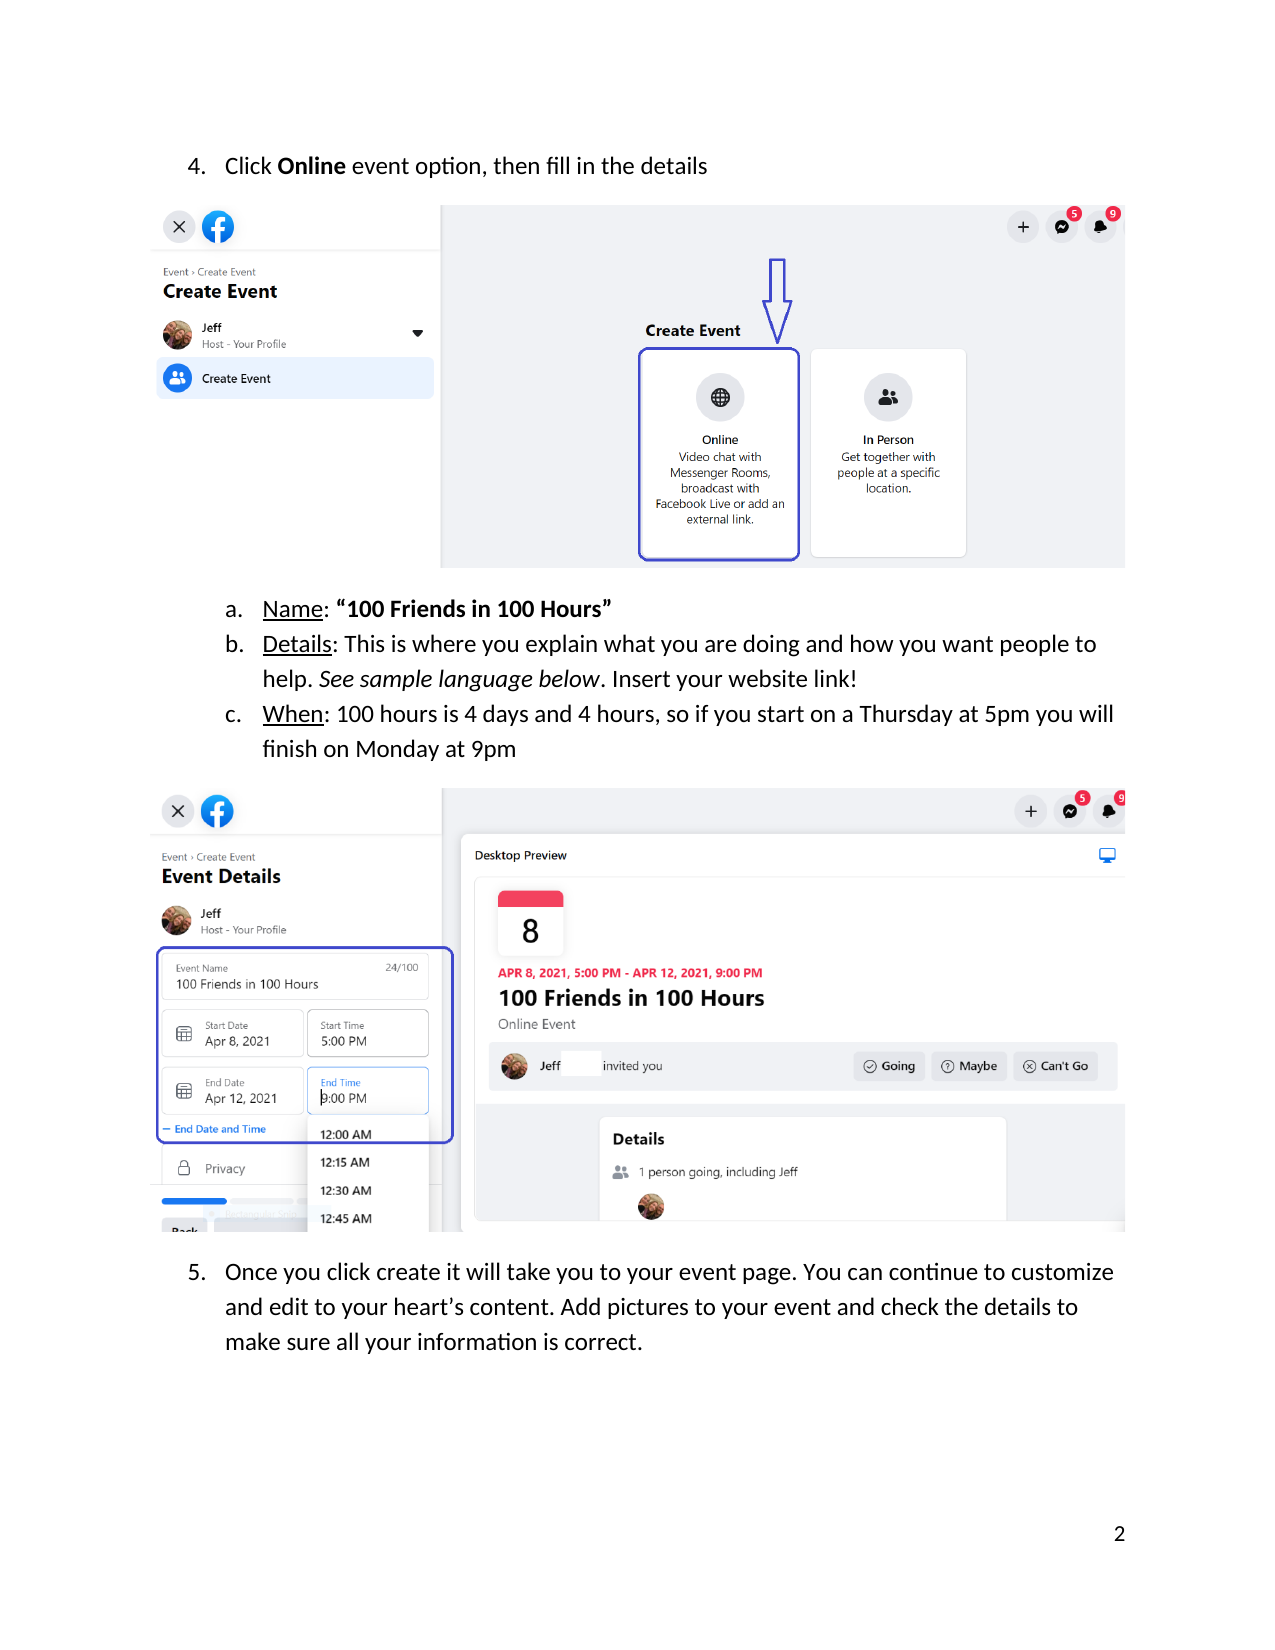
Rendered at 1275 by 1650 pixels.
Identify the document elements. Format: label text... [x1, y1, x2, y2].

picture [150, 205, 1125, 568]
list Details: This is where you explain what you are doing and how you want people to help. See sample language below. Insert your website link! [225, 628, 1125, 693]
list Once you click create it will take you to your event page. You can continue to customize and edit to your heart’s content. Add pictures to your event and check the details to make sure all your information is correct. [187, 1256, 1125, 1357]
list Name: “100 Friends in 100 Hours” [225, 593, 1125, 623]
picture [150, 788, 1125, 1232]
list Click Online event option, then fill in the details [187, 150, 1125, 181]
list When: 100 hours is 4 days and 4 hours, so if you start on a Thursday at 5pm you will finish on Monday at 9pm [225, 698, 1125, 763]
